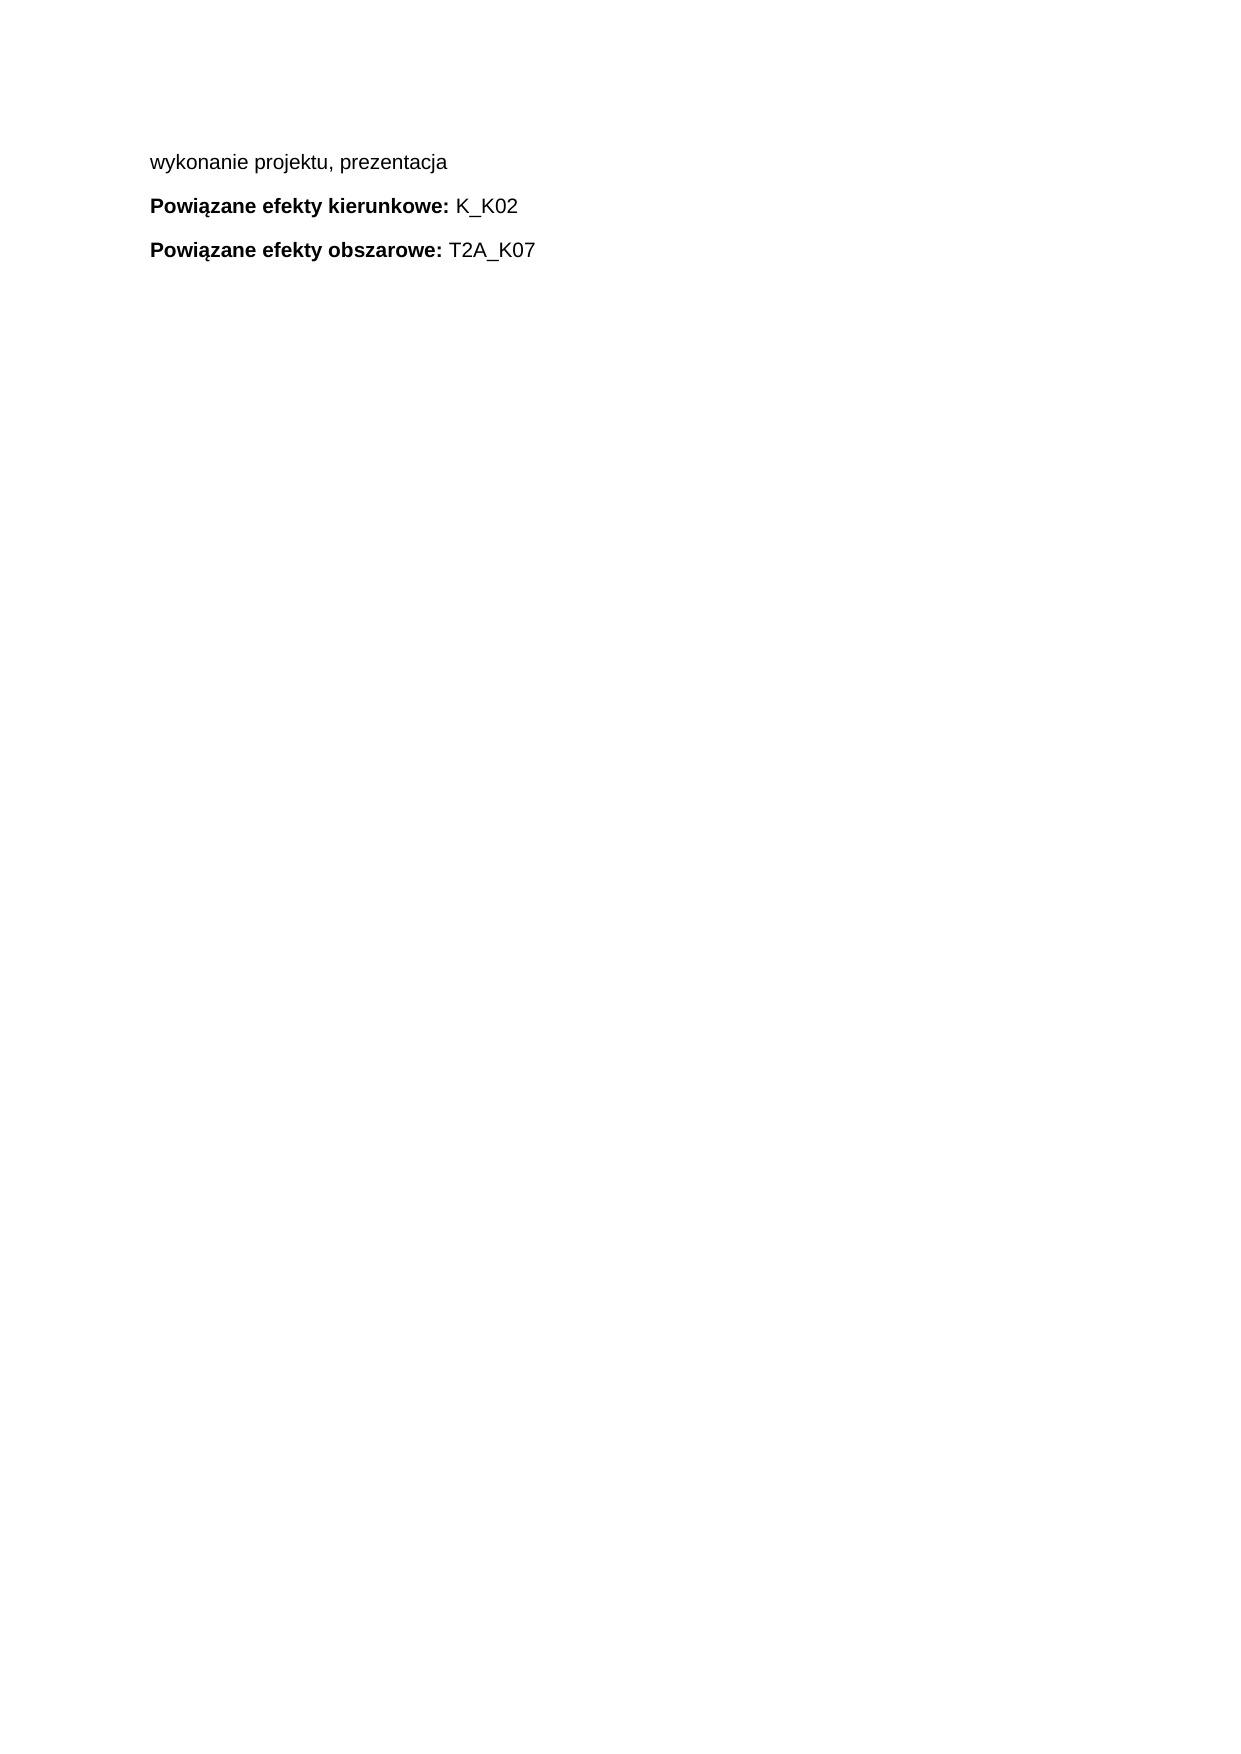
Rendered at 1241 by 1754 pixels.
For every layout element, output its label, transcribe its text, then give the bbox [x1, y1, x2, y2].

text wykonanie projektu, prezentacja [150, 150, 1090, 174]
text Powiązane efekty obszarowe: T2A_K07 [150, 237, 1090, 261]
text Powiązane efekty kierunkowe: K_K02 [150, 194, 1090, 218]
